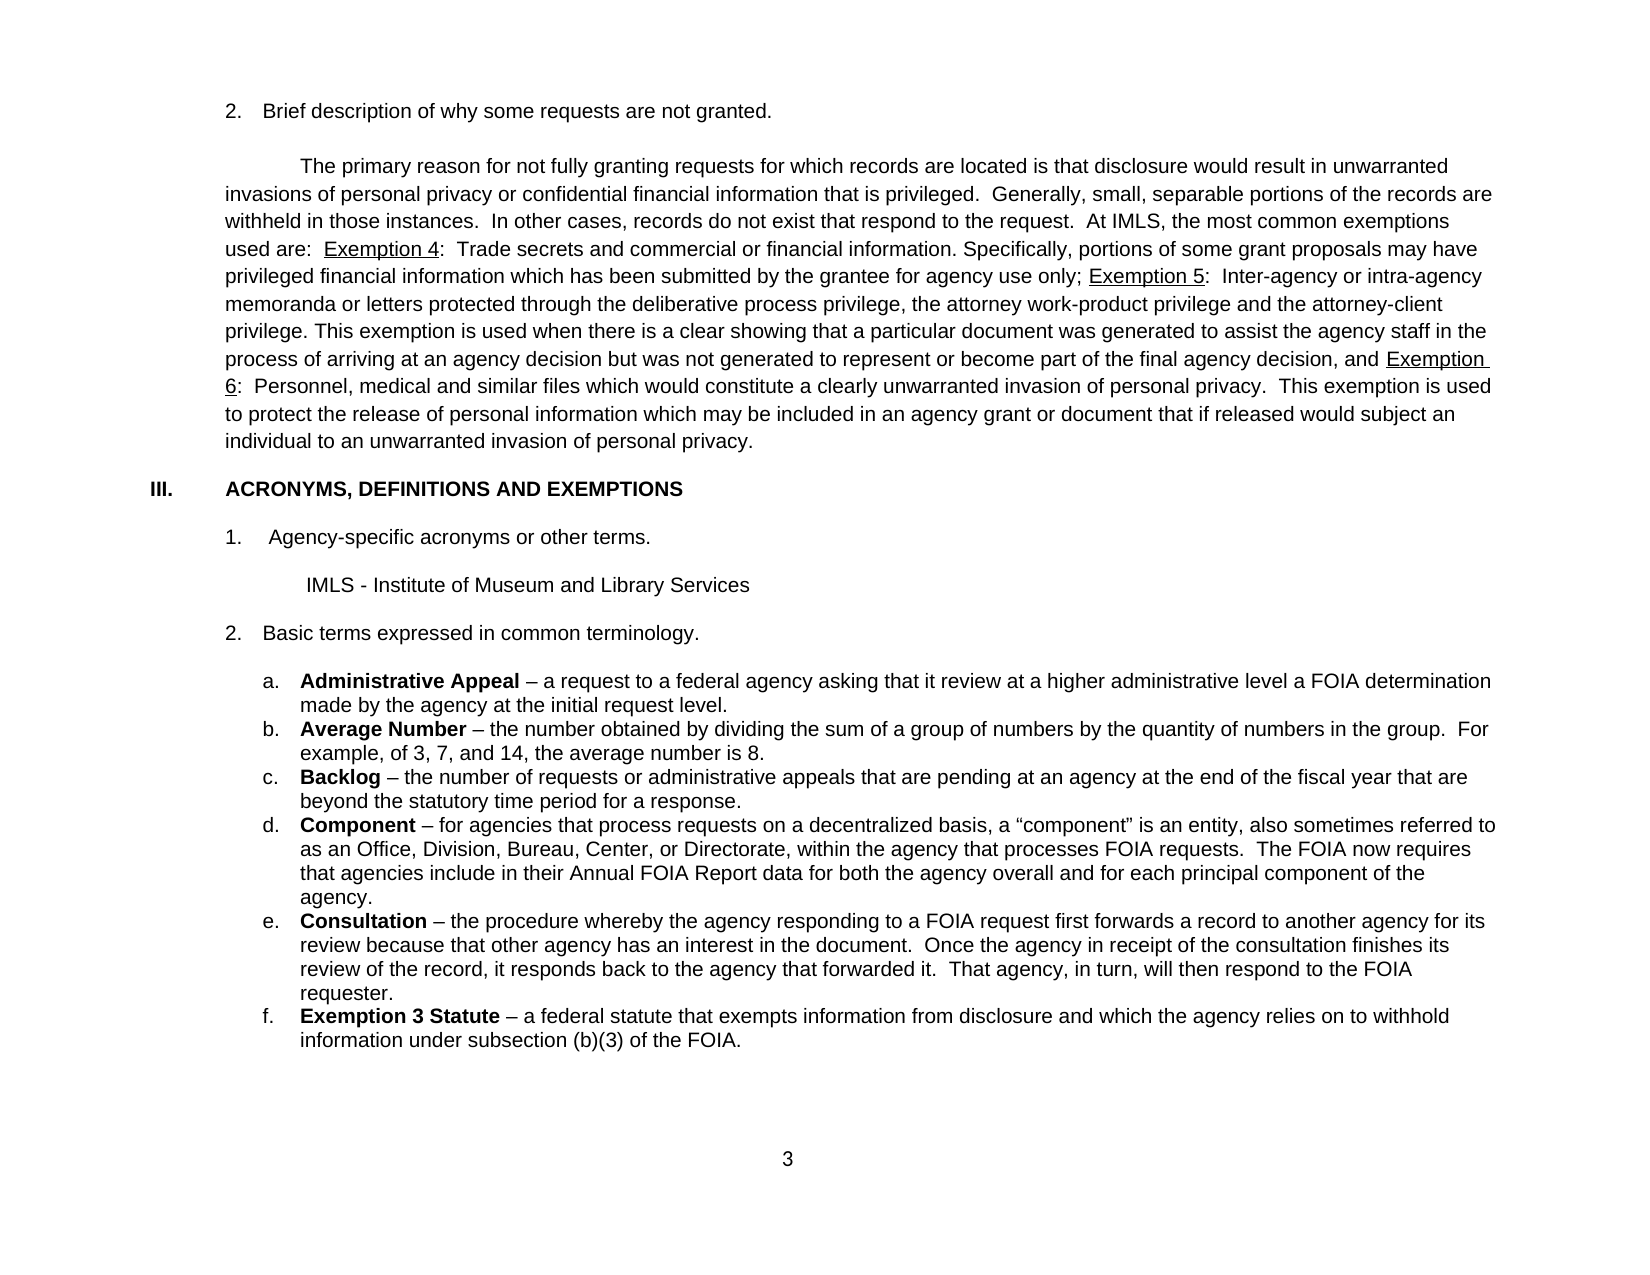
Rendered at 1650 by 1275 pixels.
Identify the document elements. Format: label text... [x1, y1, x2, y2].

list Component – for agencies that process requests on a decentralized basis, a “component” is an entity, also sometimes referred to as an Office, Division, Bureau, Center, or Directorate, within the agency that processes FOIA requests. The FOIA now requires that agencies include in their Annual FOIA Report data for both the agency overall and for each principal component of the agency. [262, 813, 1500, 908]
text IMLS - Institute of Museum and Library Services [75, 573, 1500, 597]
list Agency-specific acronyms or other terms. [225, 525, 1500, 549]
list Exemption 3 Statute – a federal statute that exempts information from disclosure and which the agency relies on to withhold information under subsection (b)(3) of the FOIA. [262, 1004, 1500, 1052]
text III. ACRONYMS, DEFINITIONS AND EXEMPTIONS [75, 477, 1500, 501]
list Average Number – the number obtained by dividing the sum of a group of numbers by the quantity of numbers in the group. For example, of 3, 7, and 14, the average number is 8. [262, 717, 1500, 765]
list Basic terms expressed in common terminology. [225, 621, 1500, 645]
list Administrative Appeal – a request to a federal agency asking that it review at a higher administrative level a FOIA determination made by the agency at the initial request level. [262, 669, 1500, 717]
list Brief description of why some requests are not granted. [225, 99, 1500, 123]
list The primary reason for not fully granting requests for which records are located is that disclosure would result in unwarranted invasions of personal privacy or confidential financial information that is privileged. Generally, small, separable portions of the records are withheld in those instances. In other cases, records do not exist that respond to the request. At IMLS, the most common exemptions used are: Exemption 4: Trade secrets and commercial or financial information. Specifically, portions of some grant proposals may have privileged financial information which has been submitted by the grantee for agency use only; Exemption 5: Inter-agency or intra-agency memoranda or letters protected through the deliberative process privilege, the attorney work-product privilege and the attorney-client privilege. This exemption is used when there is a clear showing that a particular document was generated to assist the agency staff in the process of arriving at an agency decision but was not generated to represent or become part of the final agency decision, and Exemption 6: Personnel, medical and similar files which would constitute a clearly unwarranted invasion of personal privacy. This exemption is used to protect the release of personal information which may be included in an agency grant or document that if released would subject an individual to an unwarranted invasion of personal privacy. [225, 154, 1500, 453]
list Backlog – the number of requests or administrative appeals that are pending at an agency at the end of the fiscal year that are beyond the statutory time period for a response. [262, 765, 1500, 813]
list Consultation – the procedure whereby the agency responding to a FOIA request first forwards a record to another agency for its review because that other agency has an interest in the document. Once the agency in receipt of the consultation finishes its review of the record, it responds back to the agency that forwarded it. That agency, in turn, will then respond to the FOIA requester. [262, 908, 1500, 1004]
